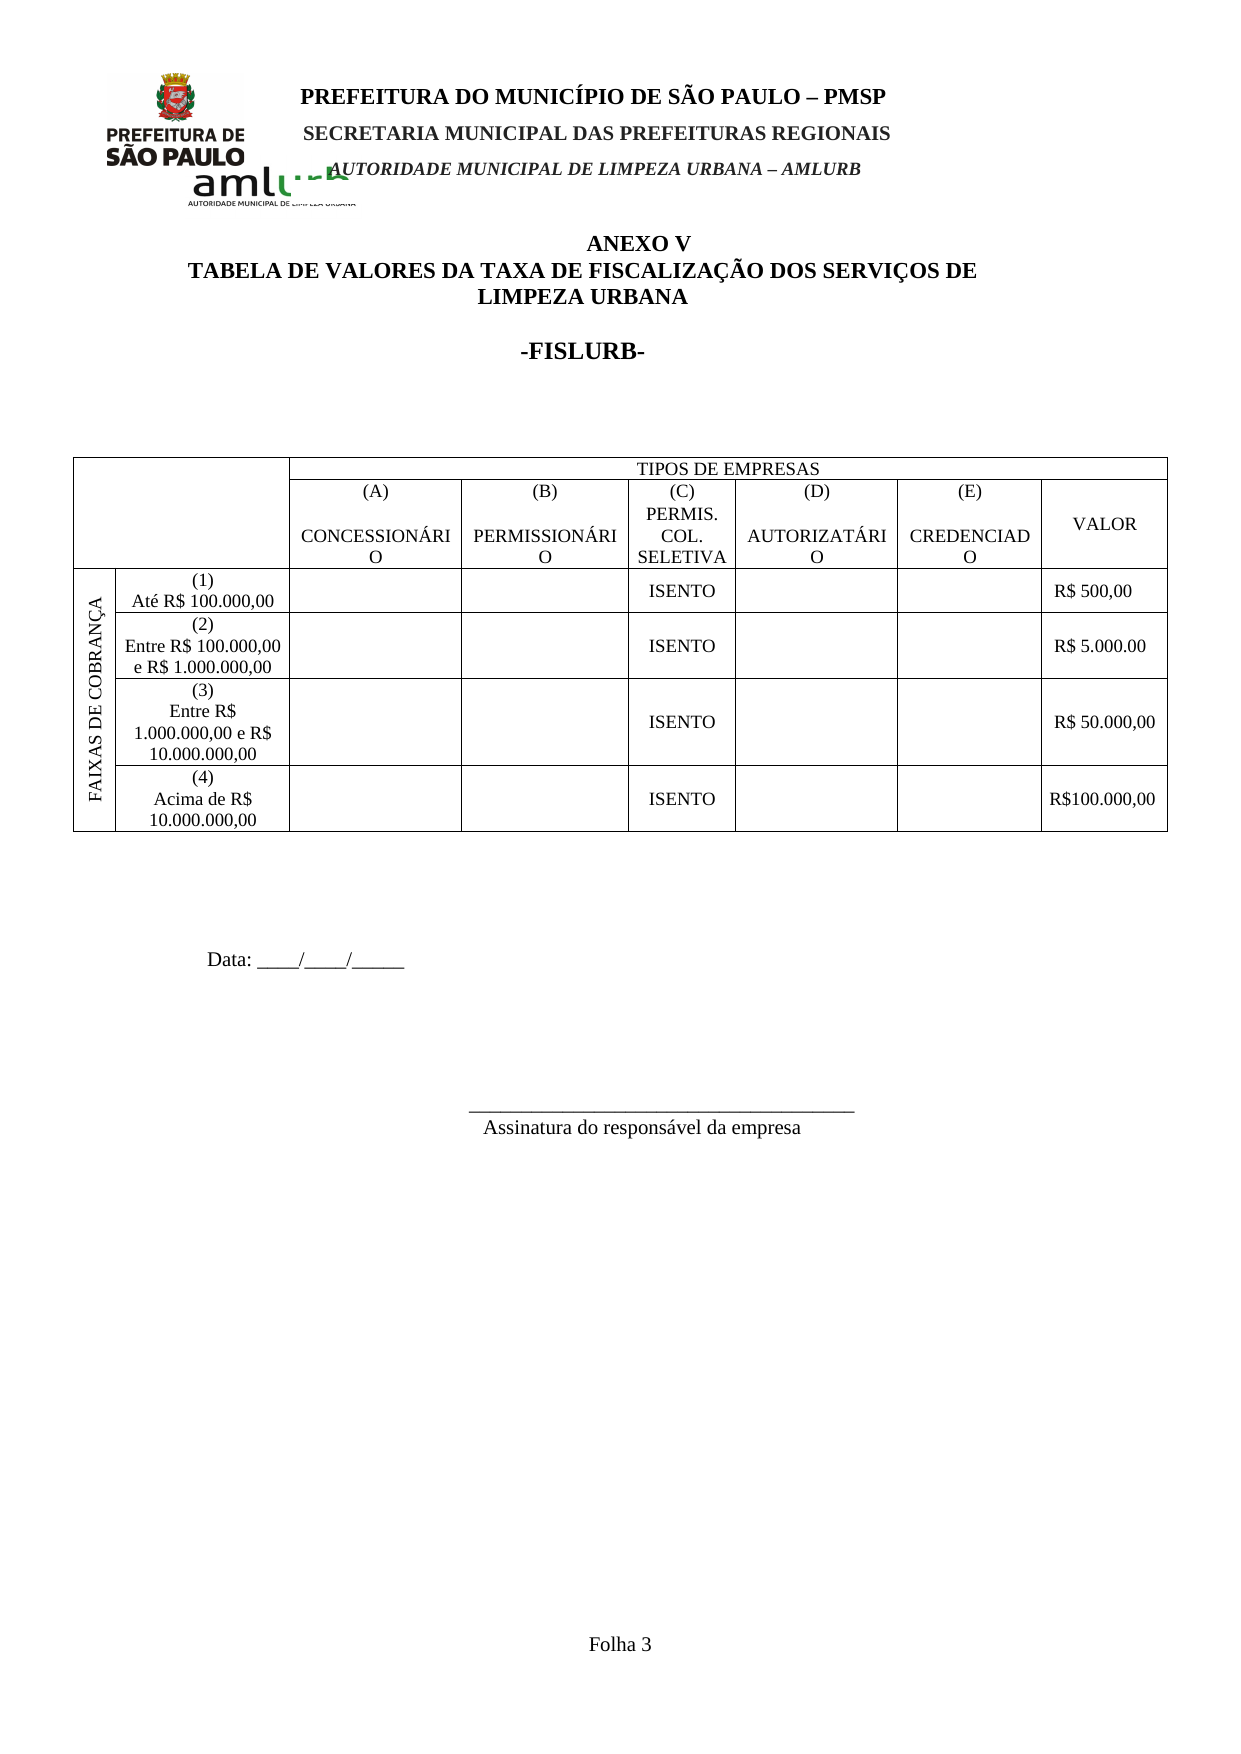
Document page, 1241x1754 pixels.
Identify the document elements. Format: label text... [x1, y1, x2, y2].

table_cell R$100.000,00 [1042, 766, 1167, 831]
table_cell ISENTO [629, 766, 735, 831]
table_cell [898, 679, 1041, 765]
table_cell [736, 569, 897, 612]
table_cell [898, 766, 1041, 831]
text TABELA DE VALORES DA TAXA DE FISCALIZAÇÃO DOS SERVIÇOS DE LIMPEZA URBANA [177, 257, 988, 309]
table_cell CONCESSIONÁRIO [290, 502, 461, 568]
table_cell (D) [736, 480, 897, 502]
table_cell (C) [629, 480, 735, 502]
table_cell CREDENCIADO [898, 502, 1041, 568]
text ANEXO V [290, 230, 988, 257]
table_cell [462, 766, 628, 831]
table_cell [290, 613, 461, 678]
table_cell PERMISSIONÁRIO [462, 502, 628, 568]
table_cell [898, 569, 1041, 612]
table_cell ISENTO [629, 679, 735, 765]
table_cell (2) Entre R$ 100.000,00 e R$ 1.000.000,00 [116, 613, 289, 678]
table_cell ISENTO [629, 613, 735, 678]
text Assinatura do responsável da empresa [177, 1115, 1063, 1139]
table_cell [290, 679, 461, 765]
table_cell (B) [462, 480, 628, 502]
table_cell [736, 679, 897, 765]
table_cell (A) [290, 480, 461, 502]
text Data: ____/____/_____ [177, 947, 1063, 971]
table_cell FAIXAS DE COBRANÇA [74, 569, 115, 831]
table_header [74, 458, 289, 568]
table_cell [736, 613, 897, 678]
table_cell [462, 679, 628, 765]
table_cell [898, 613, 1041, 678]
text _____________________________________ [177, 1091, 1063, 1115]
table_cell AUTORIZATÁRIO [736, 502, 897, 568]
table_cell VALOR [1042, 480, 1167, 568]
table_header TIPOS DE EMPRESAS [290, 458, 1167, 479]
table_cell (E) [898, 480, 1041, 502]
picture [107, 73, 362, 219]
table_cell PERMIS. COL. SELETIVA [629, 502, 735, 568]
text -FISLURB- [177, 336, 988, 364]
table_cell R$ 500,00 [1042, 569, 1167, 612]
table_cell (4) Acima de R$ 10.000.000,00 [116, 766, 289, 831]
table_cell R$ 5.000.00 [1042, 613, 1167, 678]
table_cell [290, 569, 461, 612]
table_cell ISENTO [629, 569, 735, 612]
table_cell [290, 766, 461, 831]
table_cell [736, 766, 897, 831]
table_cell [462, 569, 628, 612]
table_cell R$ 50.000,00 [1042, 679, 1167, 765]
table_cell [462, 613, 628, 678]
table_cell (1) Até R$ 100.000,00 [116, 569, 289, 612]
table_cell (3) Entre R$ 1.000.000,00 e R$ 10.000.000,00 [116, 679, 289, 765]
